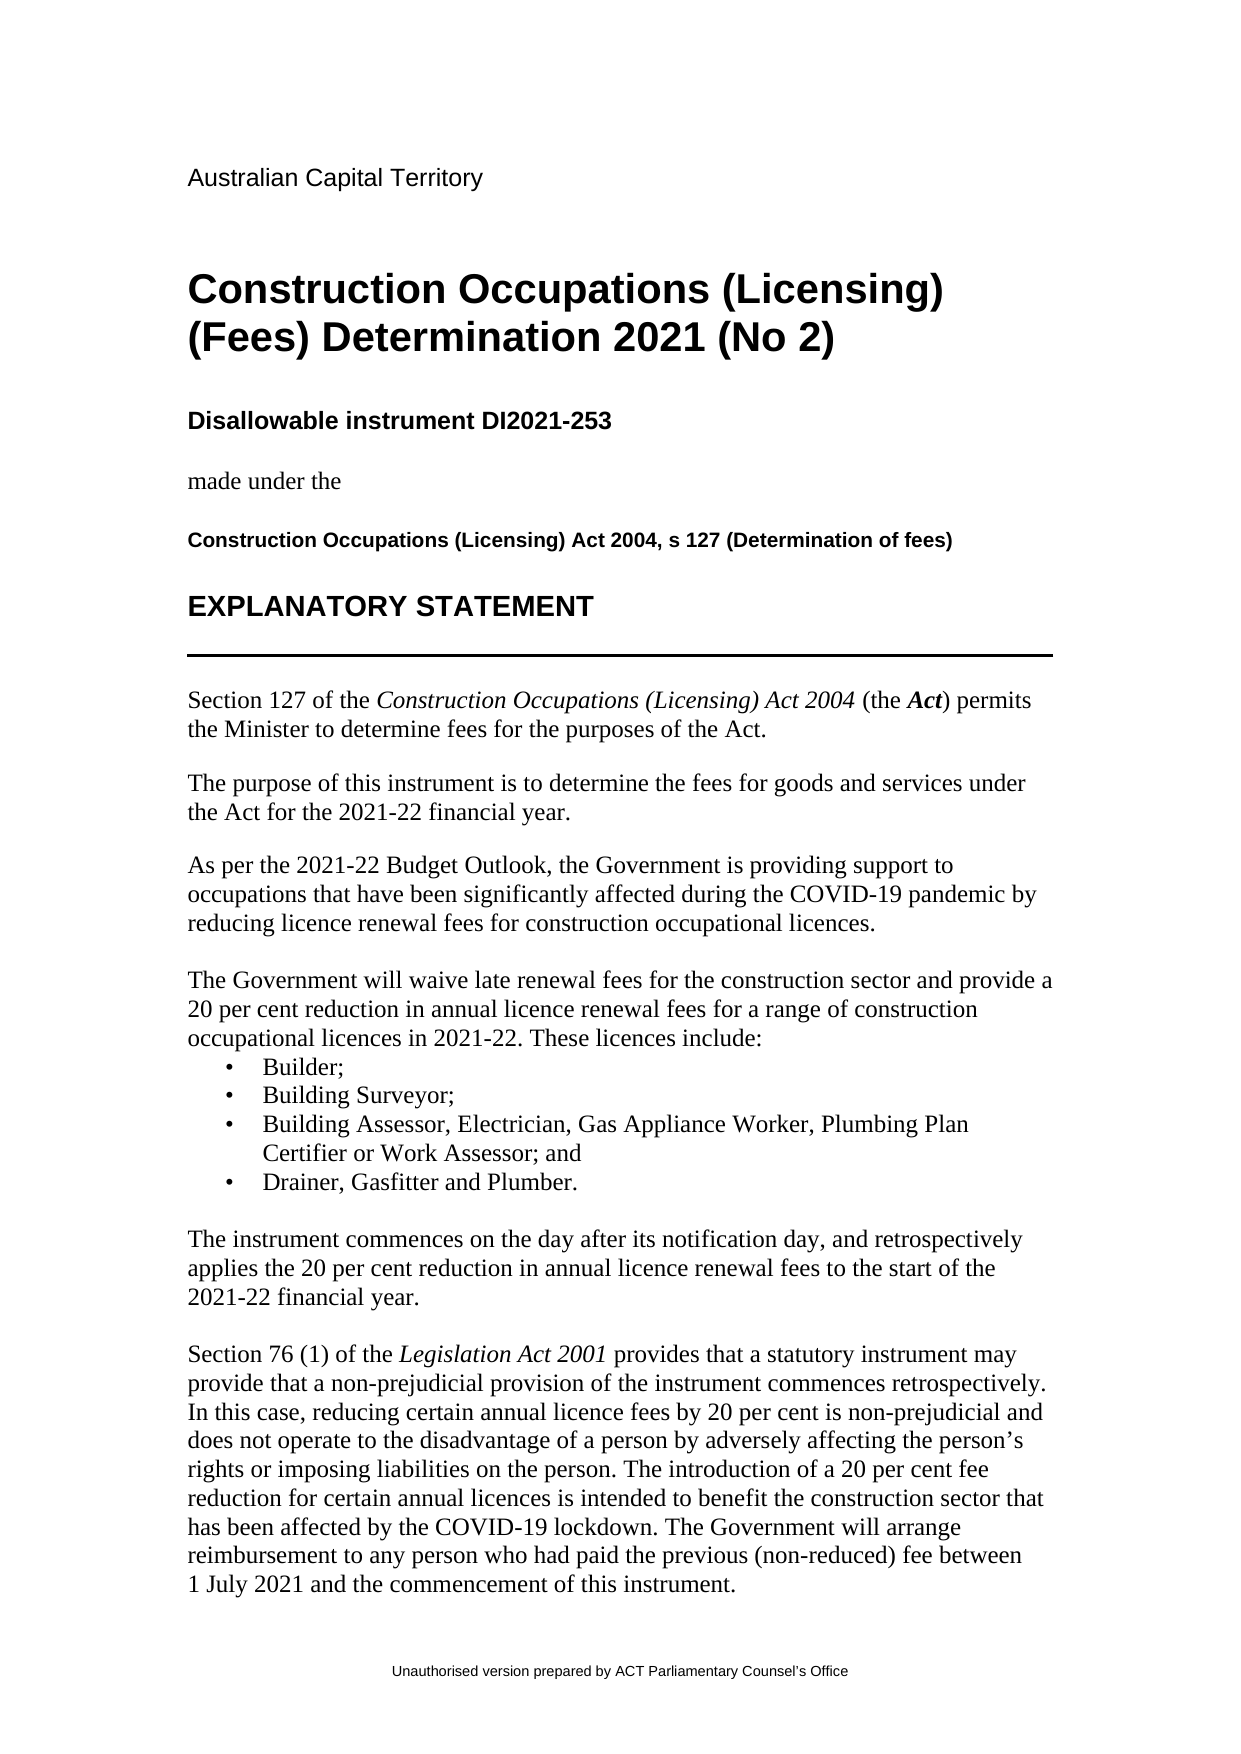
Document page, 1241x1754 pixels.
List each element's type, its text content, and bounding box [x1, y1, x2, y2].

text Disallowable instrument DI2021-253 [187, 406, 1053, 434]
list Builder; [225, 1052, 1053, 1081]
list Drainer, Gasfitter and Plumber. [225, 1167, 1053, 1196]
text Construction Occupations (Licensing) (Fees) Determination 2021 (No 2) [187, 264, 1053, 360]
title The purpose of this instrument is to determine the fees for goods and services under the Act for the 2021-22 financial year. [187, 768, 1053, 826]
title Section 127 of the Construction Occupations (Licensing) Act 2004 (the Act) permits the Minister to determine fees for the purposes of the Act. [187, 686, 1053, 743]
text Construction Occupations (Licensing) Act 2004, s 127 (Determination of fees) [187, 528, 1053, 552]
text made under the [187, 466, 1053, 494]
list Building Surveyor; [225, 1081, 1053, 1109]
text The Government will waive late renewal fees for the construction sector and provide a 20 per cent reduction in annual licence renewal fees for a range of construction occupational licences in 2021-22. These licences include: [187, 966, 1053, 1052]
text As per the 2021-22 Budget Outlook, the Government is providing support to occupations that have been significantly affected during the COVID-19 pandemic by reducing licence renewal fees for construction occupational licences. [187, 851, 1053, 937]
text The instrument commences on the day after its notification day, and retrospectively applies the 20 per cent reduction in annual licence renewal fees to the start of the 2021-22 financial year. [187, 1224, 1053, 1311]
text EXPLANATORY STATEMENT [187, 589, 1053, 623]
text Section 76 (1) of the Legislation Act 2001 provides that a statutory instrument may provide that a non-prejudicial provision of the instrument commences retrospectively. In this case, reducing certain annual licence fees by 20 per cent is non-prejudicial and does not operate to the disadvantage of a person by adversely affecting the person’s rights or imposing liabilities on the person. The introduction of a 20 per cent fee reduction for certain annual licences is intended to benefit the construction sector that has been affected by the COVID-19 lockdown. The Government will arrange reimbursement to any person who had paid the previous (non-reduced) fee between 1 July 2021 and the commencement of this instrument. [187, 1339, 1053, 1598]
list Building Assessor, Electrician, Gas Appliance Worker, Plumbing Plan Certifier or Work Assessor; and [225, 1109, 1053, 1167]
